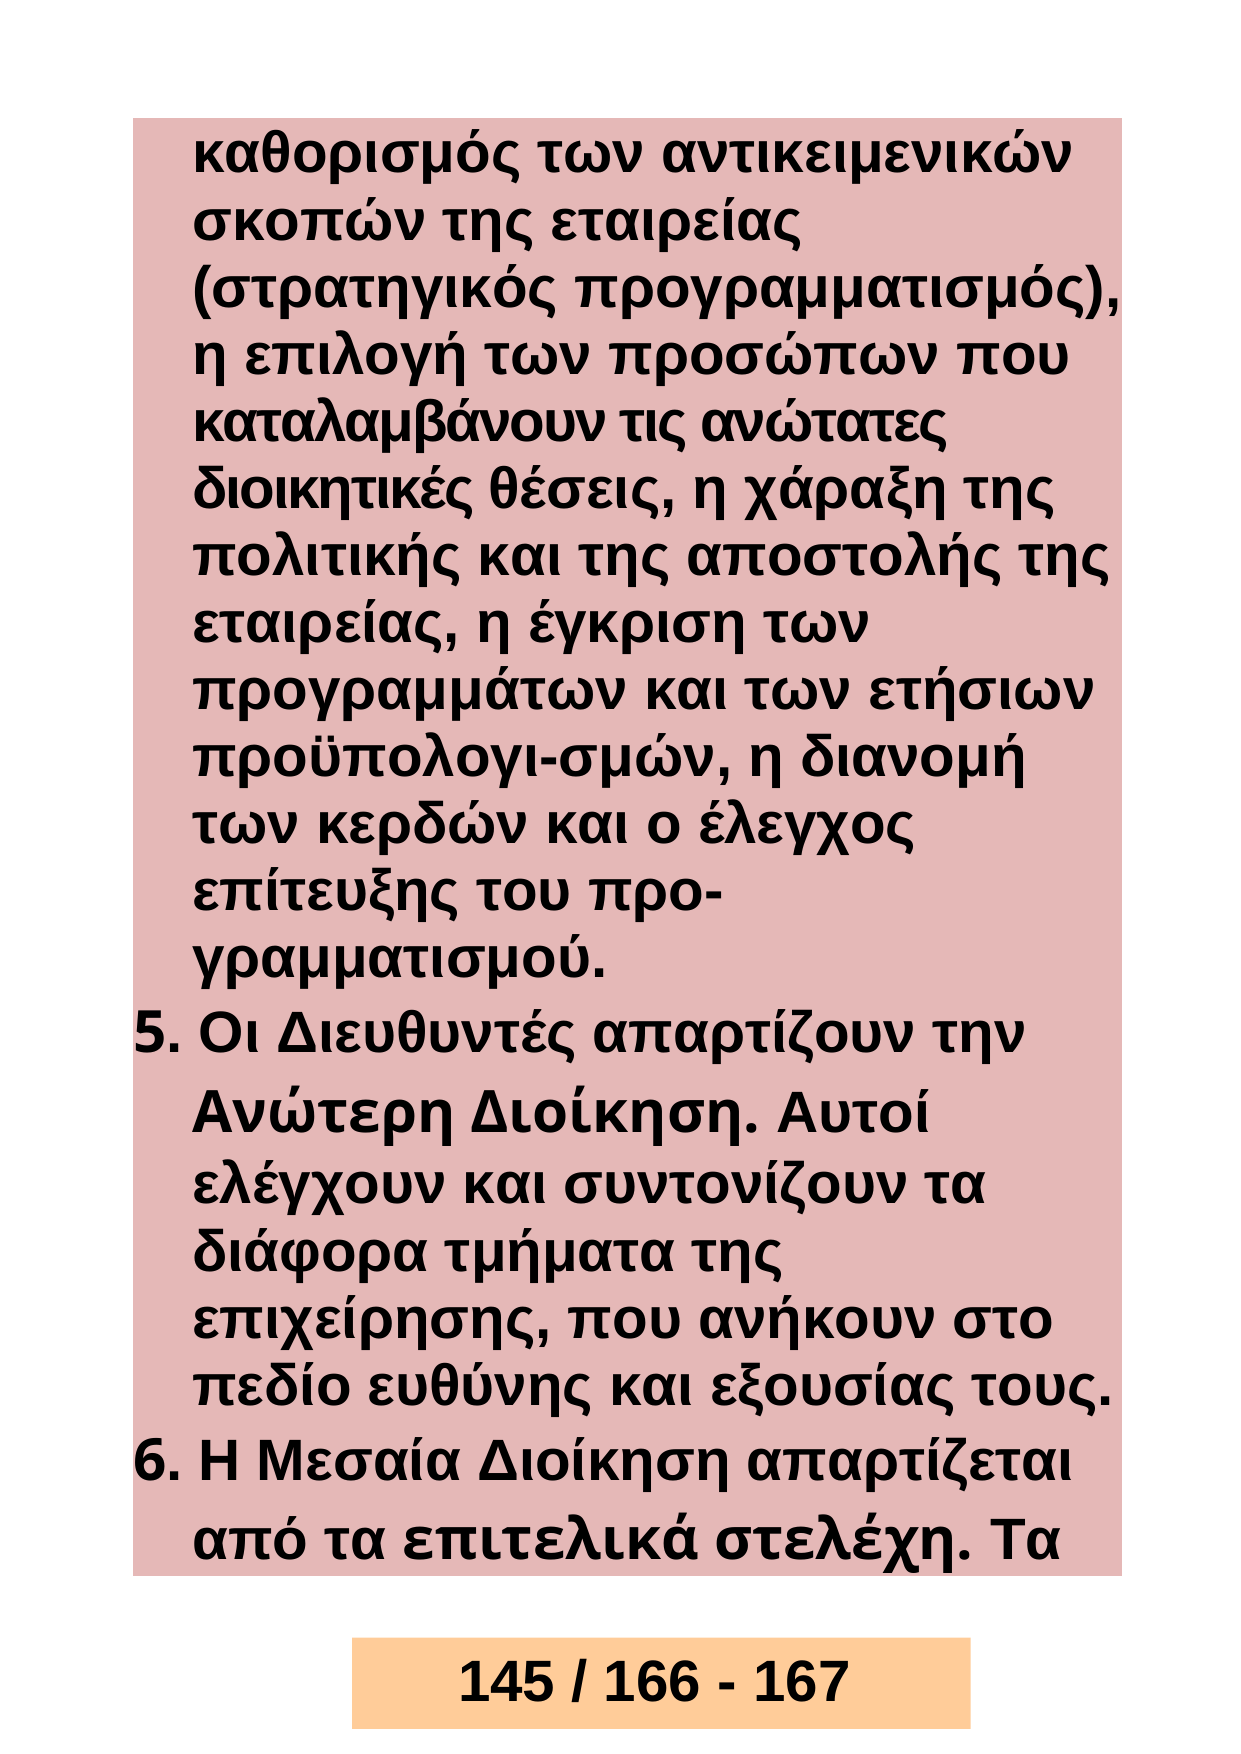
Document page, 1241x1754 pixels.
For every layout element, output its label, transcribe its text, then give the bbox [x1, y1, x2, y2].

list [133, 118, 1122, 990]
text 5. Οι Διευθυντές απαρτίζουν την Ανώτερη Διοίκηση. Αυτοί ελέγχουν και συντονίζουν τα διάφορα τμήματα της επιχείρησης, που ανήκουν στο πεδίο ευθύνης και εξουσίας τους. [133, 990, 1122, 1417]
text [133, 1417, 1122, 1576]
